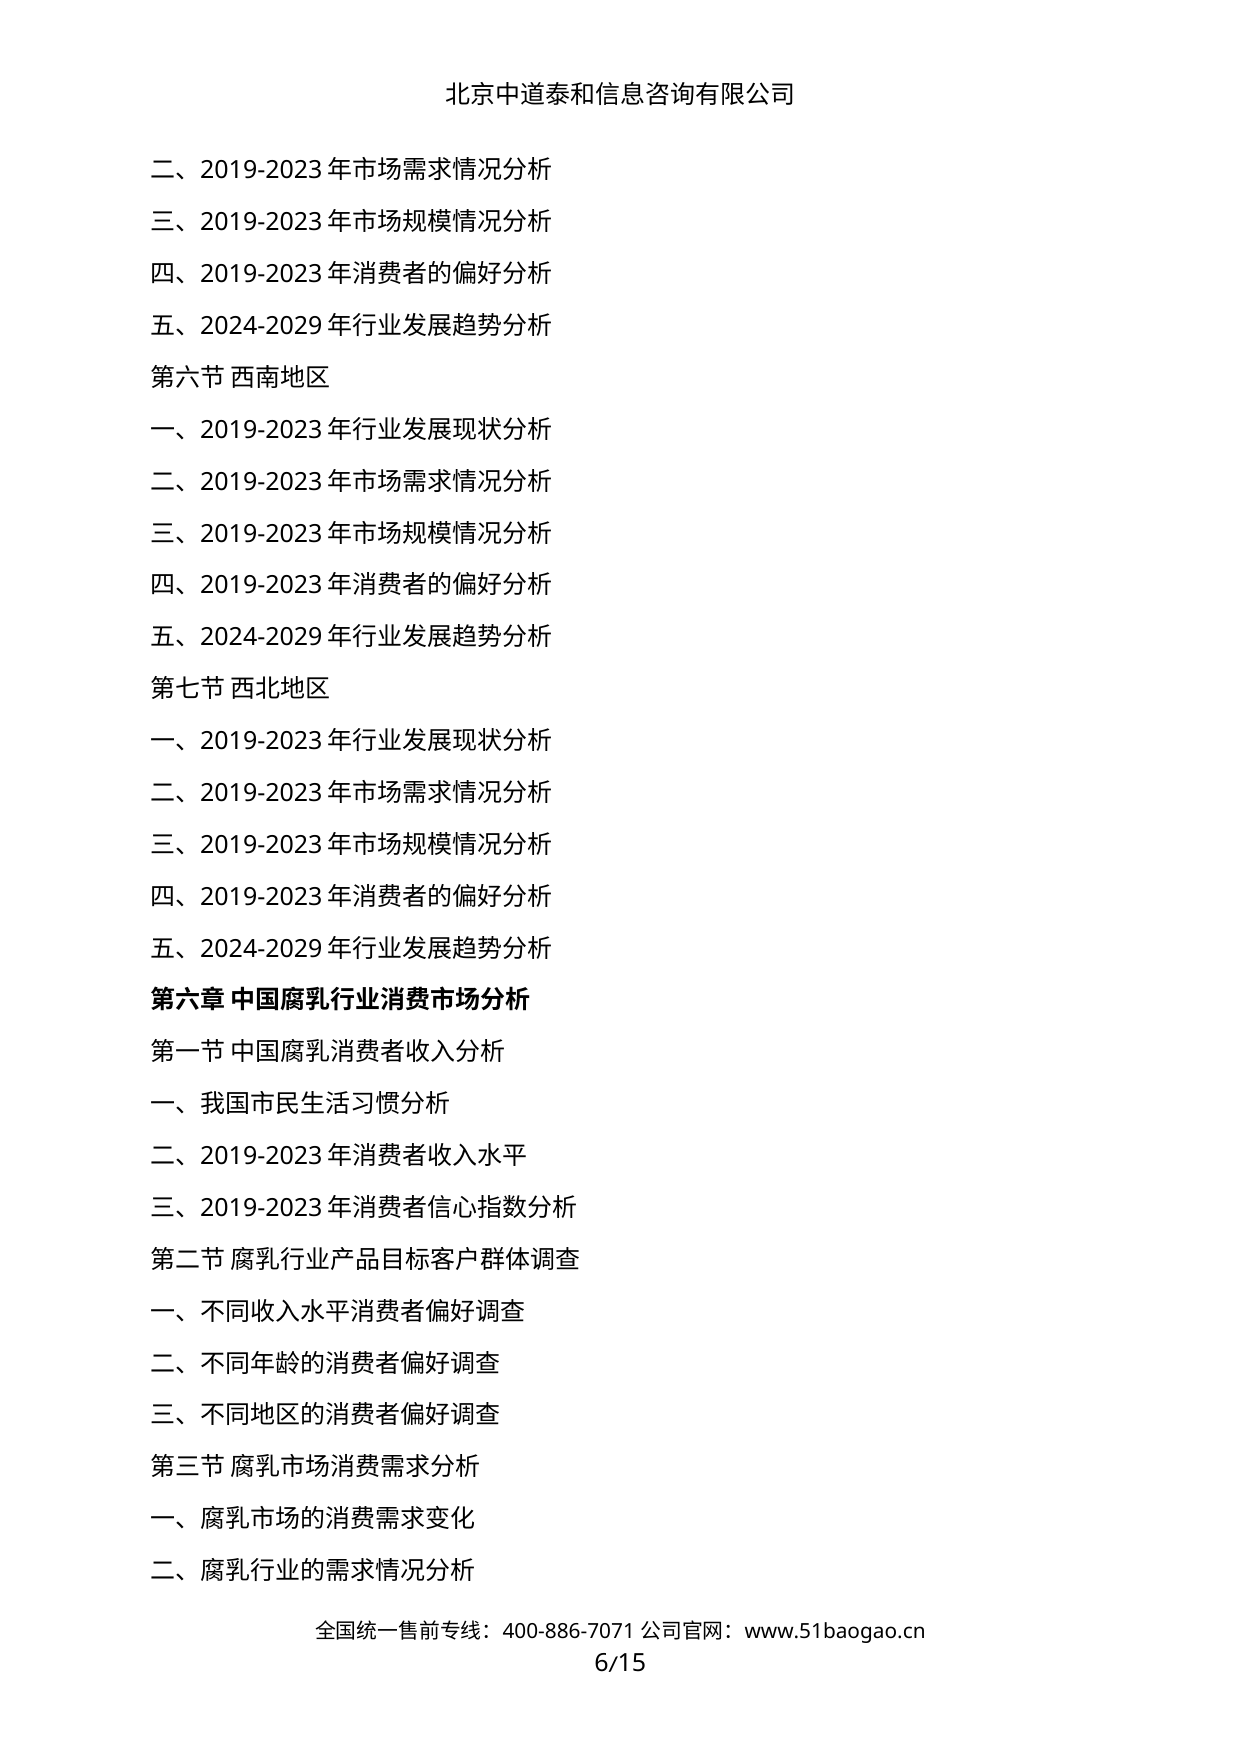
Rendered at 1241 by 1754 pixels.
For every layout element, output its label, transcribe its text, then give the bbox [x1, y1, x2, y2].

text 一、2019-2023年行业发展现状分析 [150, 721, 1090, 757]
text 二、2019-2023年市场需求情况分析 [150, 772, 1090, 809]
text 一、2019-2023年行业发展现状分析 [150, 409, 1090, 446]
text 五、2024-2029年行业发展趋势分析 [150, 928, 1090, 964]
text 一、我国市民生活习惯分析 [150, 1084, 1090, 1120]
text 第七节 西北地区 [150, 669, 1090, 705]
text 一、不同收入水平消费者偏好调查 [150, 1291, 1090, 1327]
text 二、2019-2023年市场需求情况分析 [150, 461, 1090, 497]
text 二、腐乳行业的需求情况分析 [150, 1551, 1090, 1587]
text 三、2019-2023年市场规模情况分析 [150, 513, 1090, 549]
text 第二节 腐乳行业产品目标客户群体调查 [150, 1239, 1090, 1276]
text 三、2019-2023年市场规模情况分析 [150, 202, 1090, 238]
text 一、腐乳市场的消费需求变化 [150, 1499, 1090, 1535]
text 第一节 中国腐乳消费者收入分析 [150, 1032, 1090, 1068]
text 二、不同年龄的消费者偏好调查 [150, 1343, 1090, 1379]
text 三、2019-2023年市场规模情况分析 [150, 824, 1090, 861]
text 五、2024-2029年行业发展趋势分析 [150, 617, 1090, 653]
text 二、2019-2023年消费者收入水平 [150, 1136, 1090, 1172]
text 四、2019-2023年消费者的偏好分析 [150, 254, 1090, 290]
text 五、2024-2029年行业发展趋势分析 [150, 306, 1090, 342]
text 第六节 西南地区 [150, 357, 1090, 394]
text 四、2019-2023年消费者的偏好分析 [150, 876, 1090, 912]
text 三、2019-2023年消费者信心指数分析 [150, 1187, 1090, 1224]
text 四、2019-2023年消费者的偏好分析 [150, 565, 1090, 601]
text 二、2019-2023年市场需求情况分析 [150, 150, 1090, 186]
text 第三节 腐乳市场消费需求分析 [150, 1447, 1090, 1483]
text 三、不同地区的消费者偏好调查 [150, 1395, 1090, 1431]
text 第六章 中国腐乳行业消费市场分析 [150, 980, 1090, 1016]
